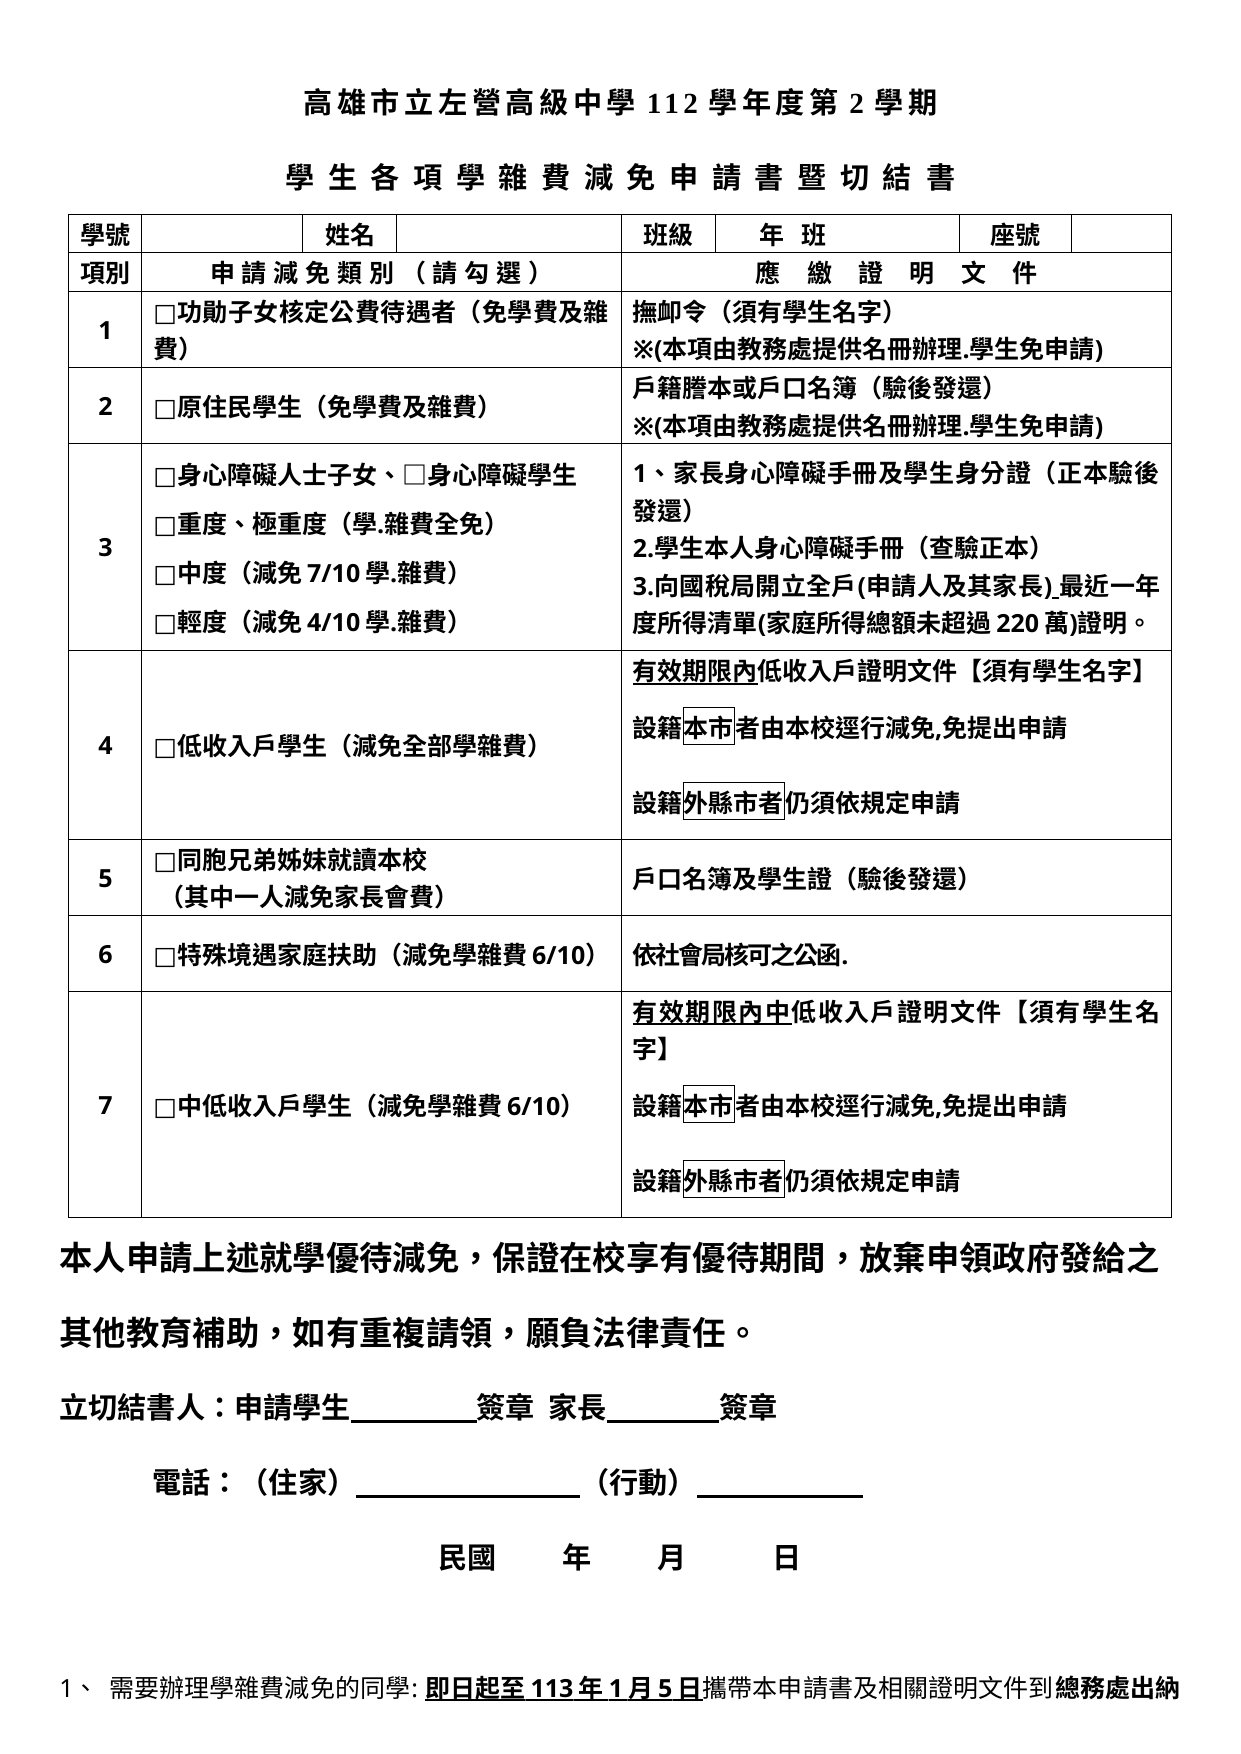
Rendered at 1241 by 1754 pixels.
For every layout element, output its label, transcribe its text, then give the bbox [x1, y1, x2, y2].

table_cell 1、家長身心障礙手冊及學生身分證（正本驗後發還） 2.學生本人身心障礙手冊（查驗正本） 3.向國稅局開立全戶(申請人及其家長) 最近一年度所得清單(家庭所得總額未超過220萬)證明。 [622, 444, 1171, 650]
table_cell □功勛子女核定公費待遇者（免學費及雜費） [142, 292, 621, 367]
text 高雄市立左營高級中學112學年度第2學期 [59, 64, 1181, 139]
table_cell 3 [69, 444, 141, 650]
table_cell 項別 [69, 253, 141, 291]
table_header 姓名 [303, 215, 396, 252]
table_header 班級 [622, 215, 715, 252]
table_cell 2 [69, 368, 141, 443]
text 學生各項學雜費減免申請書暨切結書 [59, 139, 1181, 214]
table_cell □原住民學生（免學費及雜費） [142, 368, 621, 443]
table_cell □中低收入戶學生（減免學雜費6/10） [142, 992, 621, 1217]
table_cell □特殊境遇家庭扶助（減免學雜費6/10） [142, 916, 621, 991]
table_cell 戶籍謄本或戶口名簿（驗後發還） ※(本項由教務處提供名冊辦理.學生免申請) [622, 368, 1171, 443]
text 民國 年 月 日 [59, 1518, 1181, 1593]
table_cell 有效期限內中低收入戶證明文件【須有學生名字】 設籍本市者由本校逕行減免,免提出申請 設籍外縣市者仍須依規定申請 [622, 992, 1171, 1217]
table_header 年 班 [716, 215, 959, 252]
table_header [397, 215, 621, 252]
table_header [142, 215, 302, 252]
table_cell □同胞兄弟姊妹就讀本校 （其中一人減免家長會費） [142, 840, 621, 915]
table_cell 應繳證明文件 [622, 253, 1171, 291]
table_cell 4 [69, 651, 141, 839]
table_cell 1 [69, 292, 141, 367]
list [59, 1668, 1181, 1705]
table_cell 7 [69, 992, 141, 1217]
table_cell 6 [69, 916, 141, 991]
text 電話：（住家） （行動） [59, 1443, 1181, 1518]
table_cell 有效期限內低收入戶證明文件【須有學生名字】 設籍本市者由本校逕行減免,免提出申請 設籍外縣市者仍須依規定申請 [622, 651, 1171, 839]
table_header 學號 [69, 215, 141, 252]
table_cell □身心障礙人士子女、□身心障礙學生 □重度、極重度（學.雜費全免） □中度（減免7/10學.雜費） □輕度（減免4/10學.雜費） [142, 444, 621, 650]
table_cell 5 [69, 840, 141, 915]
table_header 座號 [960, 215, 1071, 252]
text 本人申請上述就學優待減免，保證在校享有優待期間，放棄申領政府發給之其他教育補助，如有重複請領，願負法律責任。 [59, 1218, 1181, 1368]
table_cell 撫卹令（須有學生名字） ※(本項由教務處提供名冊辦理.學生免申請) [622, 292, 1171, 367]
table_cell 依社會局核可之公函. [622, 916, 1171, 991]
text 立切結書人：申請學生 簽章 家長 簽章 [59, 1368, 1181, 1443]
table_cell 戶口名簿及學生證（驗後發還） [622, 840, 1171, 915]
table_header [1072, 215, 1171, 252]
table_cell 申請減免類別（請勾選） [142, 253, 621, 291]
table_cell □低收入戶學生（減免全部學雜費） [142, 651, 621, 839]
